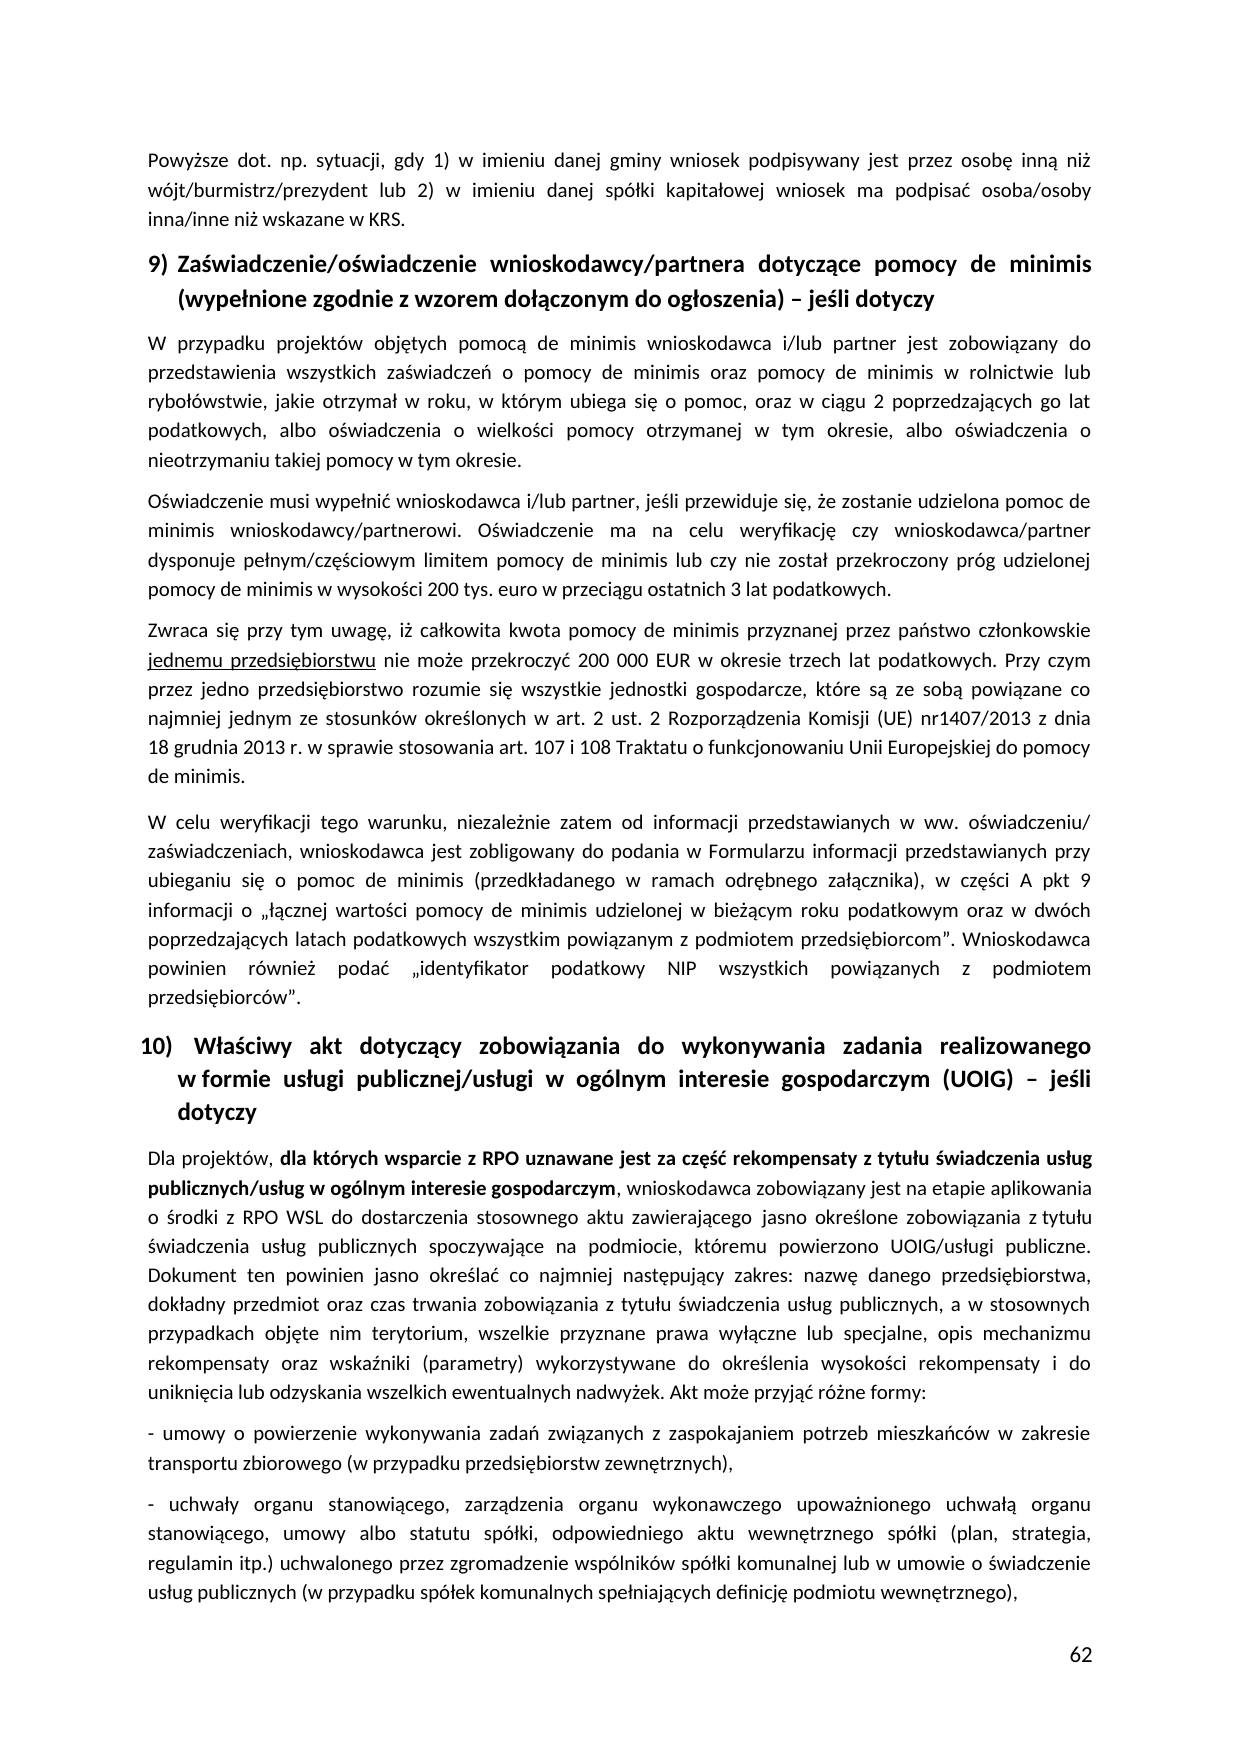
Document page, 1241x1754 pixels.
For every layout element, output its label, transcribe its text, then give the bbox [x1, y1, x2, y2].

list Zaświadczenie/oświadczenie wnioskodawcy/partnera dotyczące pomocy de minimis (wypełnione zgodnie z wzorem dołączonym do ogłoszenia) – jeśli dotyczy [148, 248, 1092, 313]
list - uchwały organu stanowiącego, zarządzenia organu wykonawczego upoważnionego uchwałą organu stanowiącego, umowy albo statutu spółki, odpowiedniego aktu wewnętrznego spółki (plan, strategia, regulamin itp.) uchwalonego przez zgromadzenie wspólników spółki komunalnej lub w umowie o świadczenie usług publicznych (w przypadku spółek komunalnych spełniających definicję podmiotu wewnętrznego), [148, 1491, 1092, 1604]
list Dla projektów, dla których wsparcie z RPO uznawane jest za część rekompensaty z tytułu świadczenia usług publicznych/usług w ogólnym interesie gospodarczym, wnioskodawca zobowiązany jest na etapie aplikowania o środki z RPO WSL do dostarczenia stosownego aktu zawierającego jasno określone zobowiązania z tytułu świadczenia usług publicznych spoczywające na podmiocie, któremu powierzono UOIG/usługi publiczne. Dokument ten powinien jasno określać co najmniej następujący zakres: nazwę danego przedsiębiorstwa, dokładny przedmiot oraz czas trwania zobowiązania z tytułu świadczenia usług publicznych, a w stosownych przypadkach objęte nim terytorium, wszelkie przyznane prawa wyłączne lub specjalne, opis mechanizmu rekompensaty oraz wskaźniki (parametry) wykorzystywane do określenia wysokości rekompensaty i do uniknięcia lub odzyskania wszelkich ewentualnych nadwyżek. Akt może przyjąć różne formy: [148, 1146, 1092, 1404]
text Zwraca się przy tym uwagę, iż całkowita kwota pomocy de minimis przyznanej przez państwo członkowskie jednemu przedsiębiorstwu nie może przekroczyć 200 000 EUR w okresie trzech lat podatkowych. Przy czym przez jedno przedsiębiorstwo rozumie się wszystkie jednostki gospodarcze, które są ze sobą powiązane co najmniej jednym ze stosunków określonych w art. 2 ust. 2 Rozporządzenia Komisji (UE) nr1407/2013 z dnia 18 grudnia 2013 r. w sprawie stosowania art. 107 i 108 Traktatu o funkcjonowaniu Unii Europejskiej do pomocy de minimis. [148, 618, 1092, 789]
list W przypadku projektów objętych pomocą de minimis wnioskodawca i/lub partner jest zobowiązany do przedstawienia wszystkich zaświadczeń o pomocy de minimis oraz pomocy de minimis w rolnictwie lub rybołówstwie, jakie otrzymał w roku, w którym ubiega się o pomoc, oraz w ciągu 2 poprzedzających go lat podatkowych, albo oświadczenia o wielkości pomocy otrzymanej w tym okresie, albo oświadczenia o nieotrzymaniu takiej pomocy w tym okresie. [148, 330, 1092, 472]
text W celu weryfikacji tego warunku, niezależnie zatem od informacji przedstawianych w ww. oświadczeniu/ zaświadczeniach, wnioskodawca jest zobligowany do podania w Formularzu informacji przedstawianych przy ubieganiu się o pomoc de minimis (przedkładanego w ramach odrębnego załącznika), w części A pkt 9 informacji o „łącznej wartości pomocy de minimis udzielonej w bieżącym roku podatkowym oraz w dwóch poprzedzających latach podatkowych wszystkim powiązanym z podmiotem przedsiębiorcom”. Wnioskodawca powinien również podać „identyfikator podatkowy NIP wszystkich powiązanych z podmiotem przedsiębiorców”. [148, 809, 1092, 1010]
list - umowy o powierzenie wykonywania zadań związanych z zaspokajaniem potrzeb mieszkańców w zakresie transportu zbiorowego (w przypadku przedsiębiorstw zewnętrznych), [148, 1421, 1092, 1475]
list Oświadczenie musi wypełnić wnioskodawca i/lub partner, jeśli przewiduje się, że zostanie udzielona pomoc de minimis wnioskodawcy/partnerowi. Oświadczenie ma na celu weryfikację czy wnioskodawca/partner dysponuje pełnym/częściowym limitem pomocy de minimis lub czy nie został przekroczony próg udzielonej pomocy de minimis w wysokości 200 tys. euro w przeciągu ostatnich 3 lat podatkowych. [148, 488, 1092, 601]
list Właściwy akt dotyczący zobowiązania do wykonywania zadania realizowanego w formie usługi publicznej/usługi w ogólnym interesie gospodarczym (UOIG) – jeśli dotyczy [140, 1030, 1092, 1127]
list Powyższe dot. np. sytuacji, gdy 1) w imieniu danej gminy wniosek podpisywany jest przez osobę inną niż wójt/burmistrz/prezydent lub 2) w imieniu danej spółki kapitałowej wniosek ma podpisać osoba/osoby inna/inne niż wskazane w KRS. [148, 148, 1092, 231]
